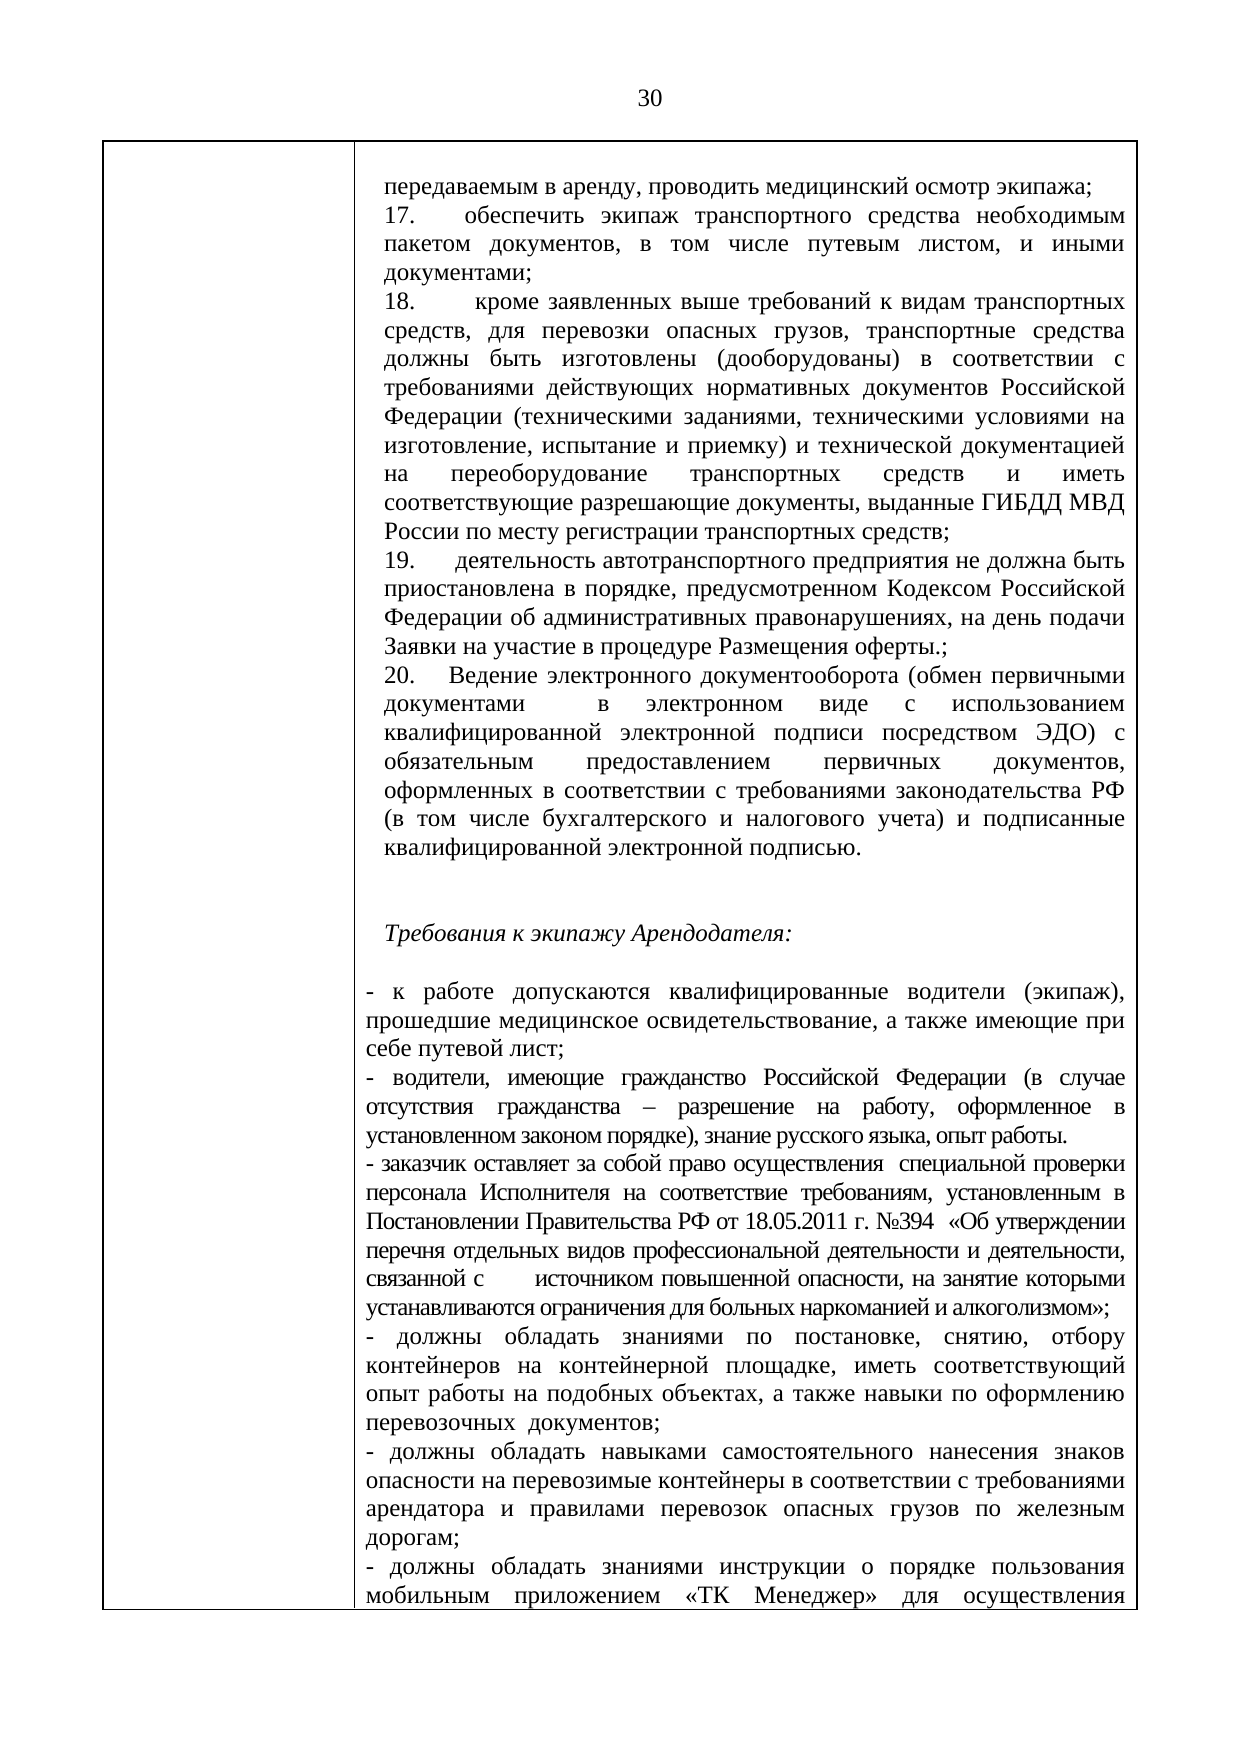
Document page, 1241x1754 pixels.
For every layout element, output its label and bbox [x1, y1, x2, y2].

table_cell [355, 142, 1136, 1608]
table_cell [104, 142, 354, 1608]
